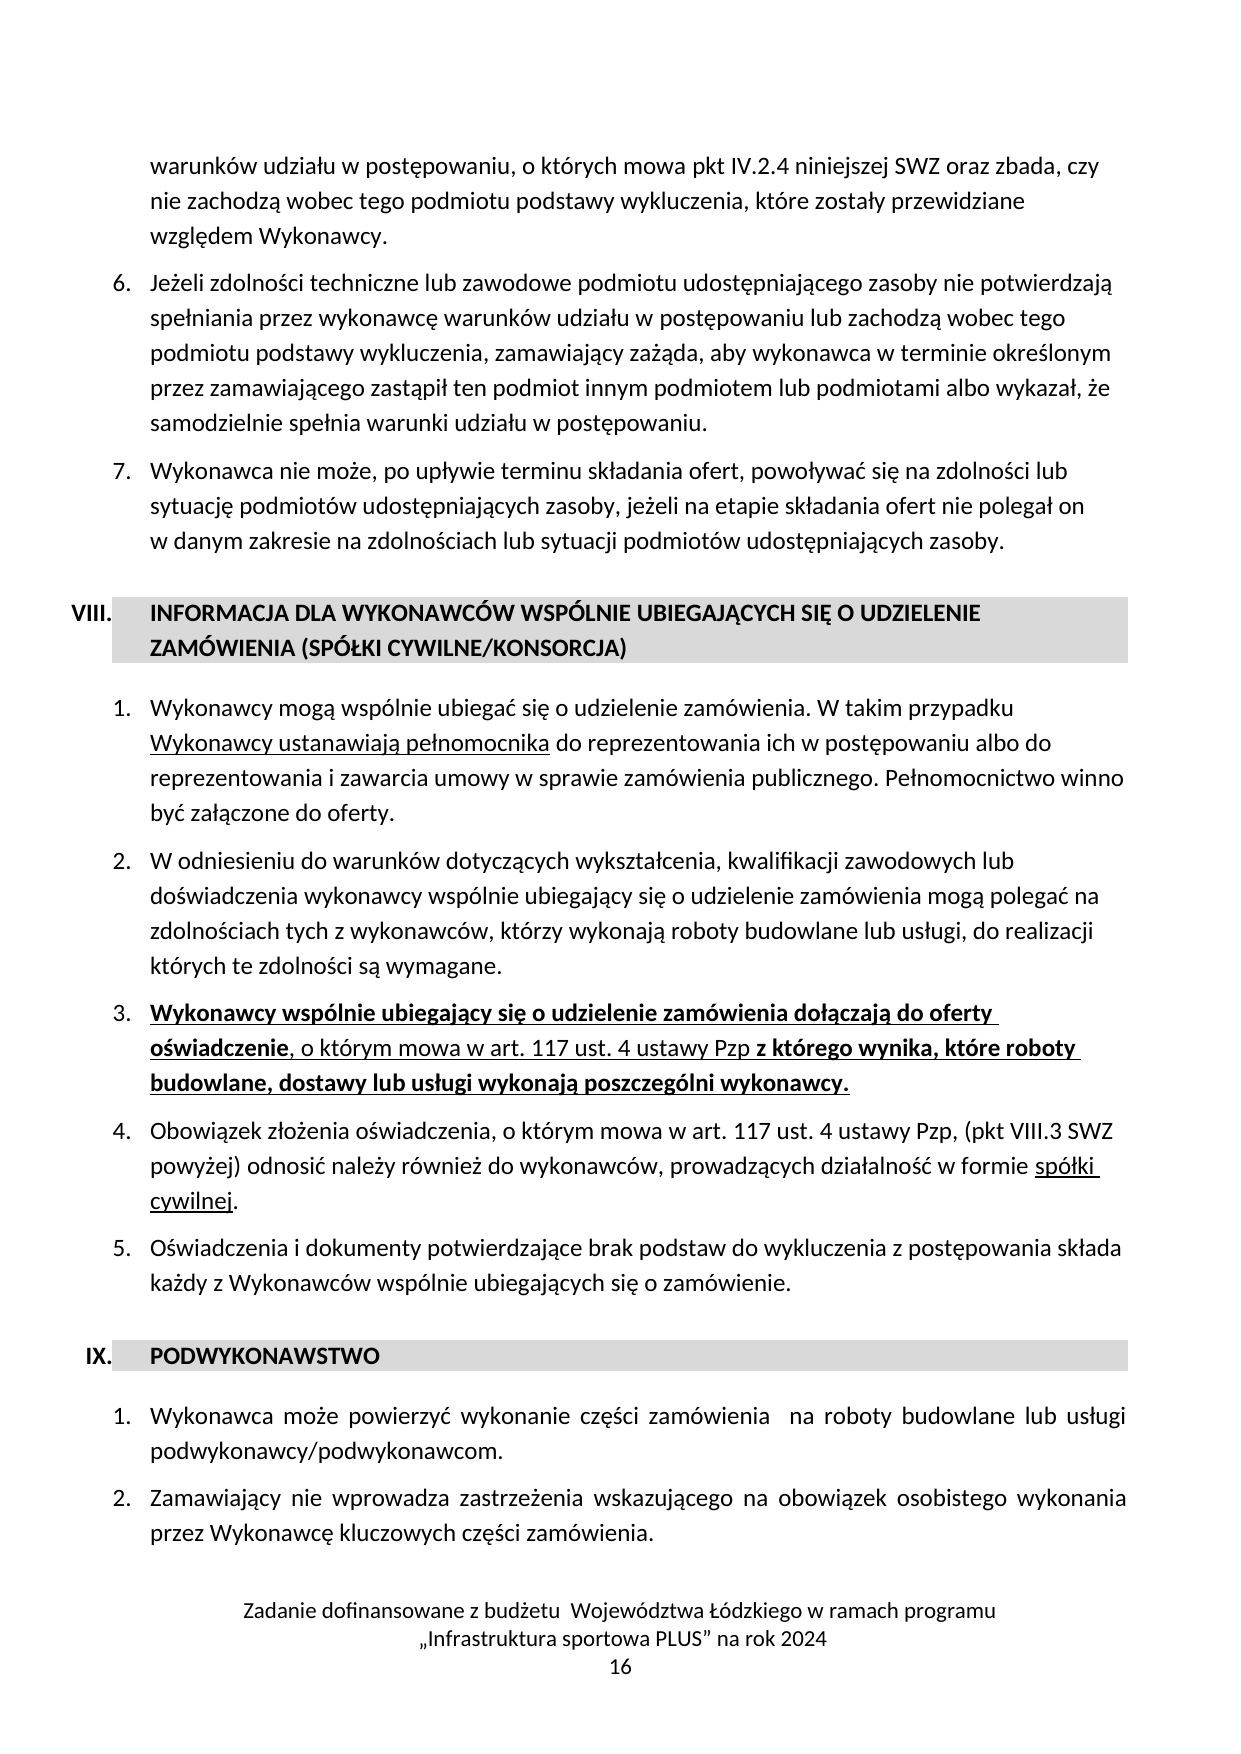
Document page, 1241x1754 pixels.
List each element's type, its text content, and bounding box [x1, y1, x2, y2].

list Obowiązek złożenia oświadczenia, o którym mowa w art. 117 ust. 4 ustawy Pzp, (pkt VIII.3 SWZ powyżej) odnosić należy również do wykonawców, prowadzących działalność w formie spółki cywilnej. [112, 1115, 1128, 1216]
subtitle informacja dla wykonawców wspólnie ubiegających się o udzielenie zamówienia (spółki cywilne/konsorcja) [112, 597, 1128, 663]
list Zamawiający nie wprowadza zastrzeżenia wskazującego na obowiązek osobistego wykonania przez Wykonawcę kluczowych części zamówienia. [112, 1482, 1128, 1548]
list Wykonawca nie może, po upływie terminu składania ofert, powoływać się na zdolności lub sytuację podmiotów udostępniających zasoby, jeżeli na etapie składania ofert nie polegał on w danym zakresie na zdolnościach lub sytuacji podmiotów udostępniających zasoby. [112, 455, 1128, 556]
list W odniesieniu do warunków dotyczących wykształcenia, kwalifikacji zawodowych lub doświadczenia wykonawcy wspólnie ubiegający się o udzielenie zamówienia mogą polegać na zdolnościach tych z wykonawców, którzy wykonają roboty budowlane lub usługi, do realizacji których te zdolności są wymagane. [112, 845, 1128, 981]
subtitle podwykonawstwo [112, 1340, 1128, 1371]
list Oświadczenia i dokumenty potwierdzające brak podstaw do wykluczenia z postępowania składa każdy z Wykonawców wspólnie ubiegających się o zamówienie. [112, 1232, 1128, 1298]
list Wykonawca może powierzyć wykonanie części zamówienia na roboty budowlane lub usługi podwykonawcy/podwykonawcom. [112, 1400, 1128, 1466]
list Wykonawcy wspólnie ubiegający się o udzielenie zamówienia dołączają do oferty oświadczenie, o którym mowa w art. 117 ust. 4 ustawy Pzp z którego wynika, które roboty budowlane, dostawy lub usługi wykonają poszczególni wykonawcy. [112, 997, 1128, 1098]
list Jeżeli zdolności techniczne lub zawodowe podmiotu udostępniającego zasoby nie potwierdzają spełniania przez wykonawcę warunków udziału w postępowaniu lub zachodzą wobec tego podmiotu podstawy wykluczenia, zamawiający zażąda, aby wykonawca w terminie określonym przez zamawiającego zastąpił ten podmiot innym podmiotem lub podmiotami albo wykazał, że samodzielnie spełnia warunki udziału w postępowaniu. [112, 267, 1128, 438]
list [112, 150, 1128, 251]
list Wykonawcy mogą wspólnie ubiegać się o udzielenie zamówienia. W takim przypadku Wykonawcy ustanawiają pełnomocnika do reprezentowania ich w postępowaniu albo do reprezentowania i zawarcia umowy w sprawie zamówienia publicznego. Pełnomocnictwo winno być załączone do oferty. [112, 692, 1128, 828]
